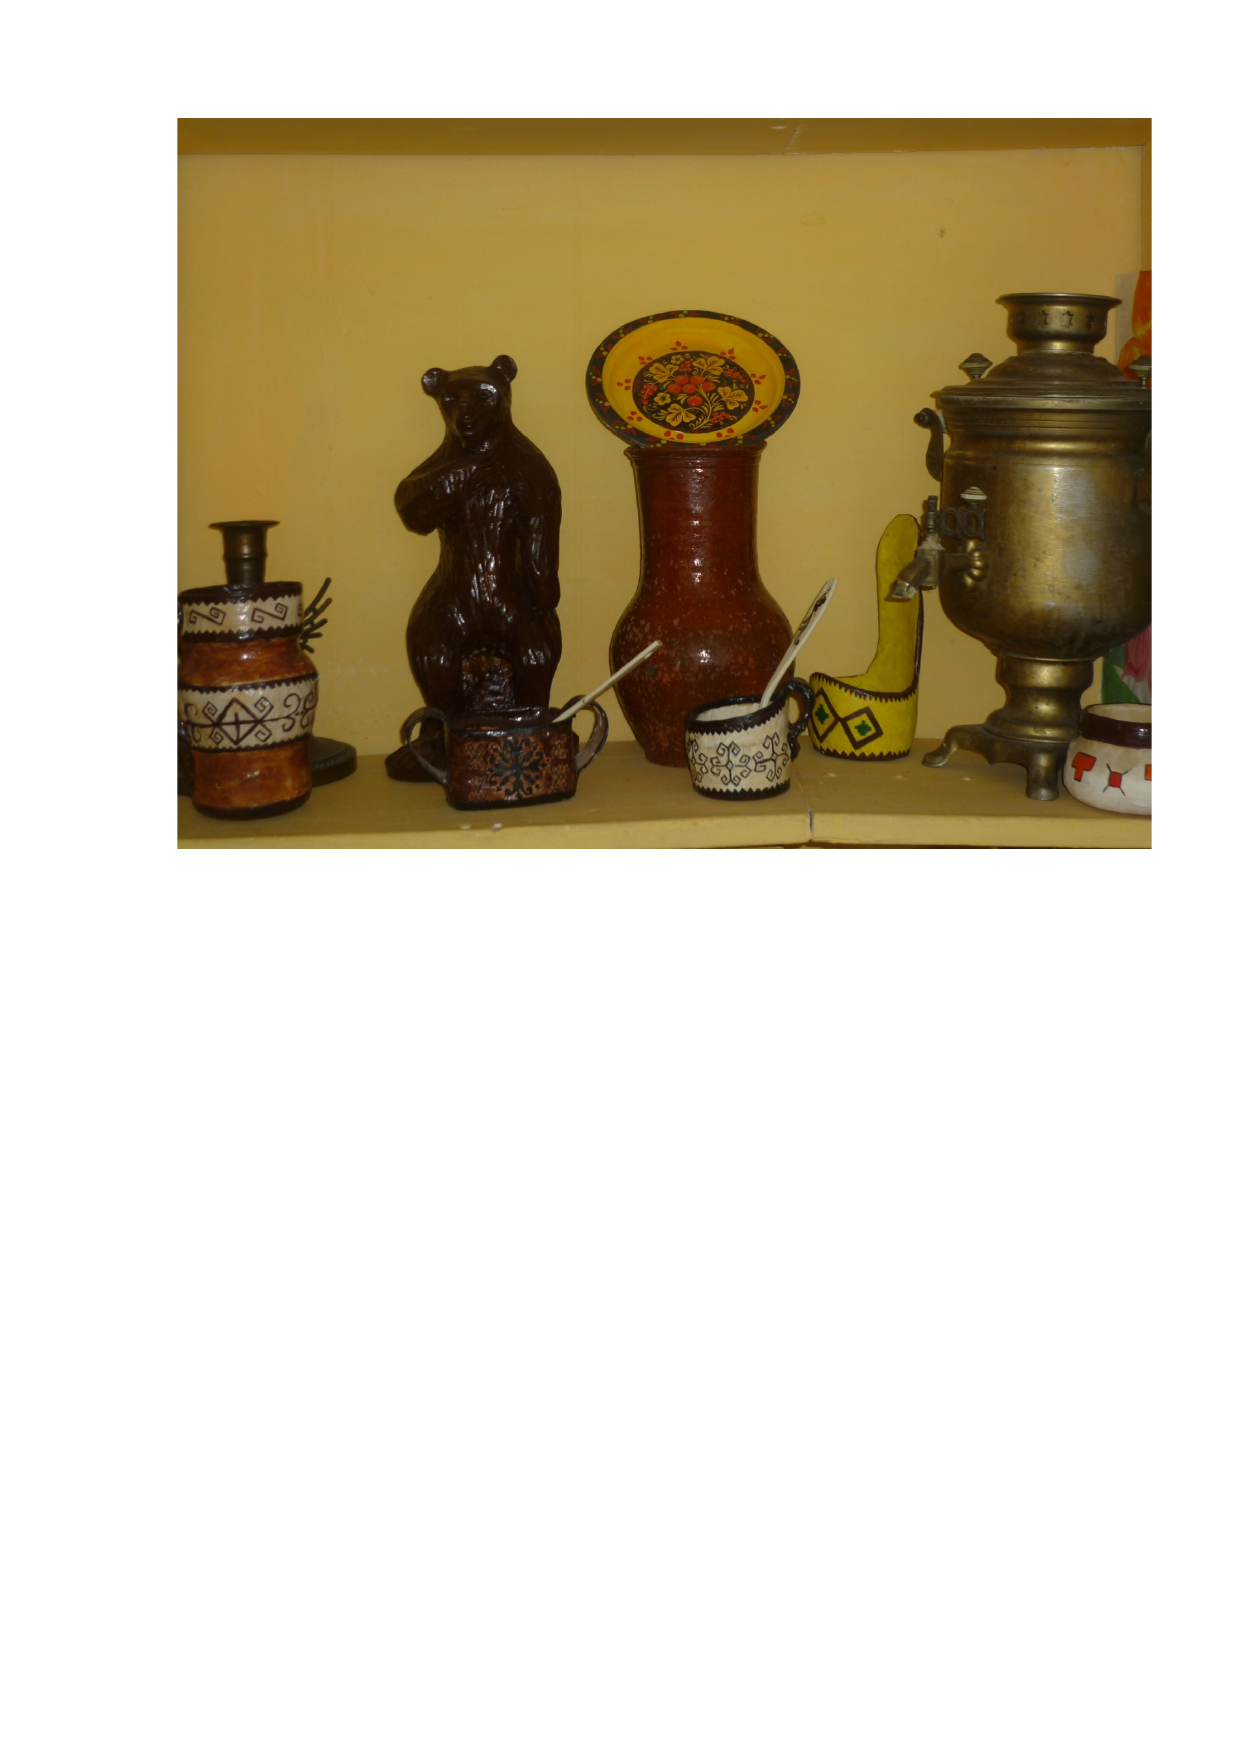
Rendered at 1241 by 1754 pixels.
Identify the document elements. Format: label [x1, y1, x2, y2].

picture [177, 118, 1152, 849]
